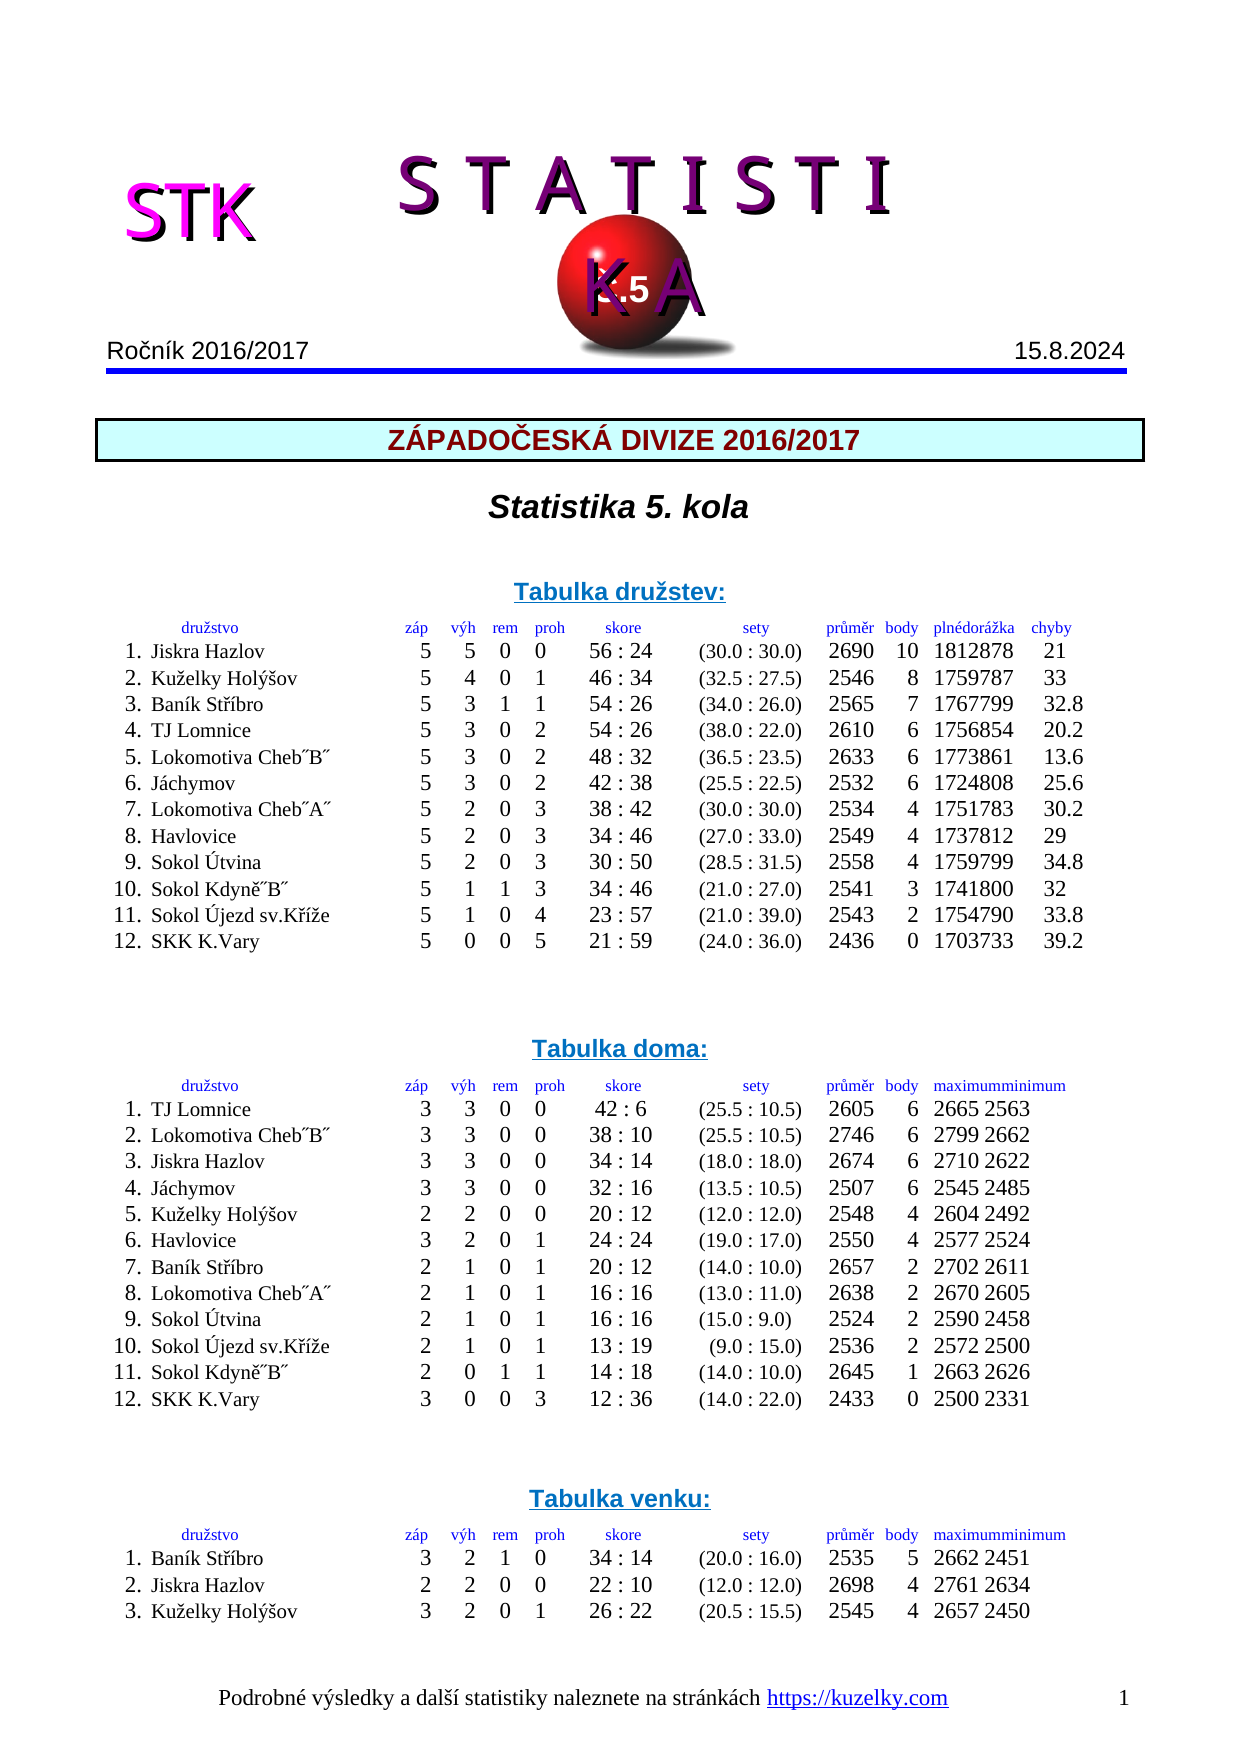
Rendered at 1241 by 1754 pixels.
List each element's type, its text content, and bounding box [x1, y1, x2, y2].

text 2. Lokomotiva Cheb˝B˝ 3 3 0 0 38 : 10 (25.5 : 10.5) 2746 6 2799 2662 [106, 1121, 1134, 1147]
text 8. Havlovice 5 2 0 3 34 : 46 (27.0 : 33.0) 2549 4 1737 812 29 [106, 822, 1134, 848]
text 4. Jáchymov 3 3 0 0 32 : 16 (13.5 : 10.5) 2507 6 2545 2485 [106, 1174, 1134, 1200]
text Č.5 [687, 267, 1134, 310]
text 11. Sokol Újezd sv.Kříže 5 1 0 4 23 : 57 (21.0 : 39.0) 2543 2 1754 790 33.8 [106, 901, 1134, 927]
text 6. Havlovice 3 2 0 1 24 : 24 (19.0 : 17.0) 2550 4 2577 2524 [106, 1226, 1134, 1253]
text 3. Kuželky Holýšov 3 2 0 1 26 : 22 (20.5 : 15.5) 2545 4 2657 2450 [106, 1597, 1134, 1623]
text 1. TJ Lomnice 3 3 0 0 42 : 6 (25.5 : 10.5) 2605 6 2665 2563 [106, 1095, 1134, 1121]
text 8. Lokomotiva Cheb˝A˝ 2 1 0 1 16 : 16 (13.0 : 11.0) 2638 2 2670 2605 [106, 1279, 1134, 1306]
text Tabulka venku: [94, 1484, 1145, 1513]
text 3. Jiskra Hazlov 3 3 0 0 34 : 14 (18.0 : 18.0) 2674 6 2710 2622 [106, 1147, 1134, 1174]
text Tabulka doma: [94, 1034, 1145, 1063]
text 7. Baník Stříbro 2 1 0 1 20 : 12 (14.0 : 10.0) 2657 2 2702 2611 [106, 1253, 1134, 1279]
text družstvo záp výh rem proh skore sety průměr body maximum minimum [106, 1076, 1134, 1095]
text 11. Sokol Kdyně˝B˝ 2 0 1 1 14 : 18 (14.0 : 10.0) 2645 1 2663 2626 [106, 1358, 1134, 1384]
text 9. Sokol Útvina 5 2 0 3 30 : 50 (28.5 : 31.5) 2558 4 1759 799 34.8 [106, 848, 1134, 874]
text 12. SKK K.Vary 3 0 0 3 12 : 36 (14.0 : 22.0) 2433 0 2500 2331 [106, 1384, 1134, 1411]
text Č.5 [106, 267, 587, 310]
text 1. Jiskra Hazlov 5 5 0 0 56 : 24 (30.0 : 30.0) 2690 10 1812 878 21 [106, 637, 1134, 664]
text družstvo záp výh rem proh skore sety průměr body plné dorážka chyby [106, 618, 1134, 637]
text družstvo záp výh rem proh skore sety průměr body maximum minimum [106, 1525, 1134, 1544]
text 9. Sokol Útvina 2 1 0 1 16 : 16 (15.0 : 9.0) 2524 2 2590 2458 [106, 1306, 1134, 1332]
text Tabulka družstev: [94, 577, 1145, 606]
text 2. Kuželky Holýšov 5 4 0 1 46 : 34 (32.5 : 27.5) 2546 8 1759 787 33 [106, 664, 1134, 690]
text 3. Baník Stříbro 5 3 1 1 54 : 26 (34.0 : 26.0) 2565 7 1767 799 32.8 [106, 690, 1134, 716]
text Ročník 2016/2017 15.8.2024 [106, 336, 1134, 365]
text 2. Jiskra Hazlov 2 2 0 0 22 : 10 (12.0 : 12.0) 2698 4 2761 2634 [106, 1571, 1134, 1597]
subtitle Západočeská divize 2016/2017 [98, 421, 1142, 459]
text 1. Baník Stříbro 3 2 1 0 34 : 14 (20.0 : 16.0) 2535 5 2662 2451 [106, 1544, 1134, 1571]
text 12. SKK K.Vary 5 0 0 5 21 : 59 (24.0 : 36.0) 2436 0 1703 733 39.2 [106, 927, 1134, 954]
text 10. Sokol Kdyně˝B˝ 5 1 1 3 34 : 46 (21.0 : 27.0) 2541 3 1741 800 32 [106, 874, 1134, 901]
text 10. Sokol Újezd sv.Kříže 2 1 0 1 13 : 19 (9.0 : 15.0) 2536 2 2572 2500 [106, 1332, 1134, 1358]
text 5. Kuželky Holýšov 2 2 0 0 20 : 12 (12.0 : 12.0) 2548 4 2604 2492 [106, 1200, 1134, 1226]
text 4. TJ Lomnice 5 3 0 2 54 : 26 (38.0 : 22.0) 2610 6 1756 854 20.2 [106, 716, 1134, 743]
text 5. Lokomotiva Cheb˝B˝ 5 3 0 2 48 : 32 (36.5 : 23.5) 2633 6 1773 861 13.6 [106, 743, 1134, 769]
text Č.5 [609, 267, 671, 310]
text 6. Jáchymov 5 3 0 2 42 : 38 (25.5 : 22.5) 2532 6 1724 808 25.6 [106, 769, 1134, 796]
text 7. Lokomotiva Cheb˝A˝ 5 2 0 3 38 : 42 (30.0 : 30.0) 2534 4 1751 783 30.2 [106, 796, 1134, 822]
text Statistika 5. kola [106, 487, 1134, 526]
